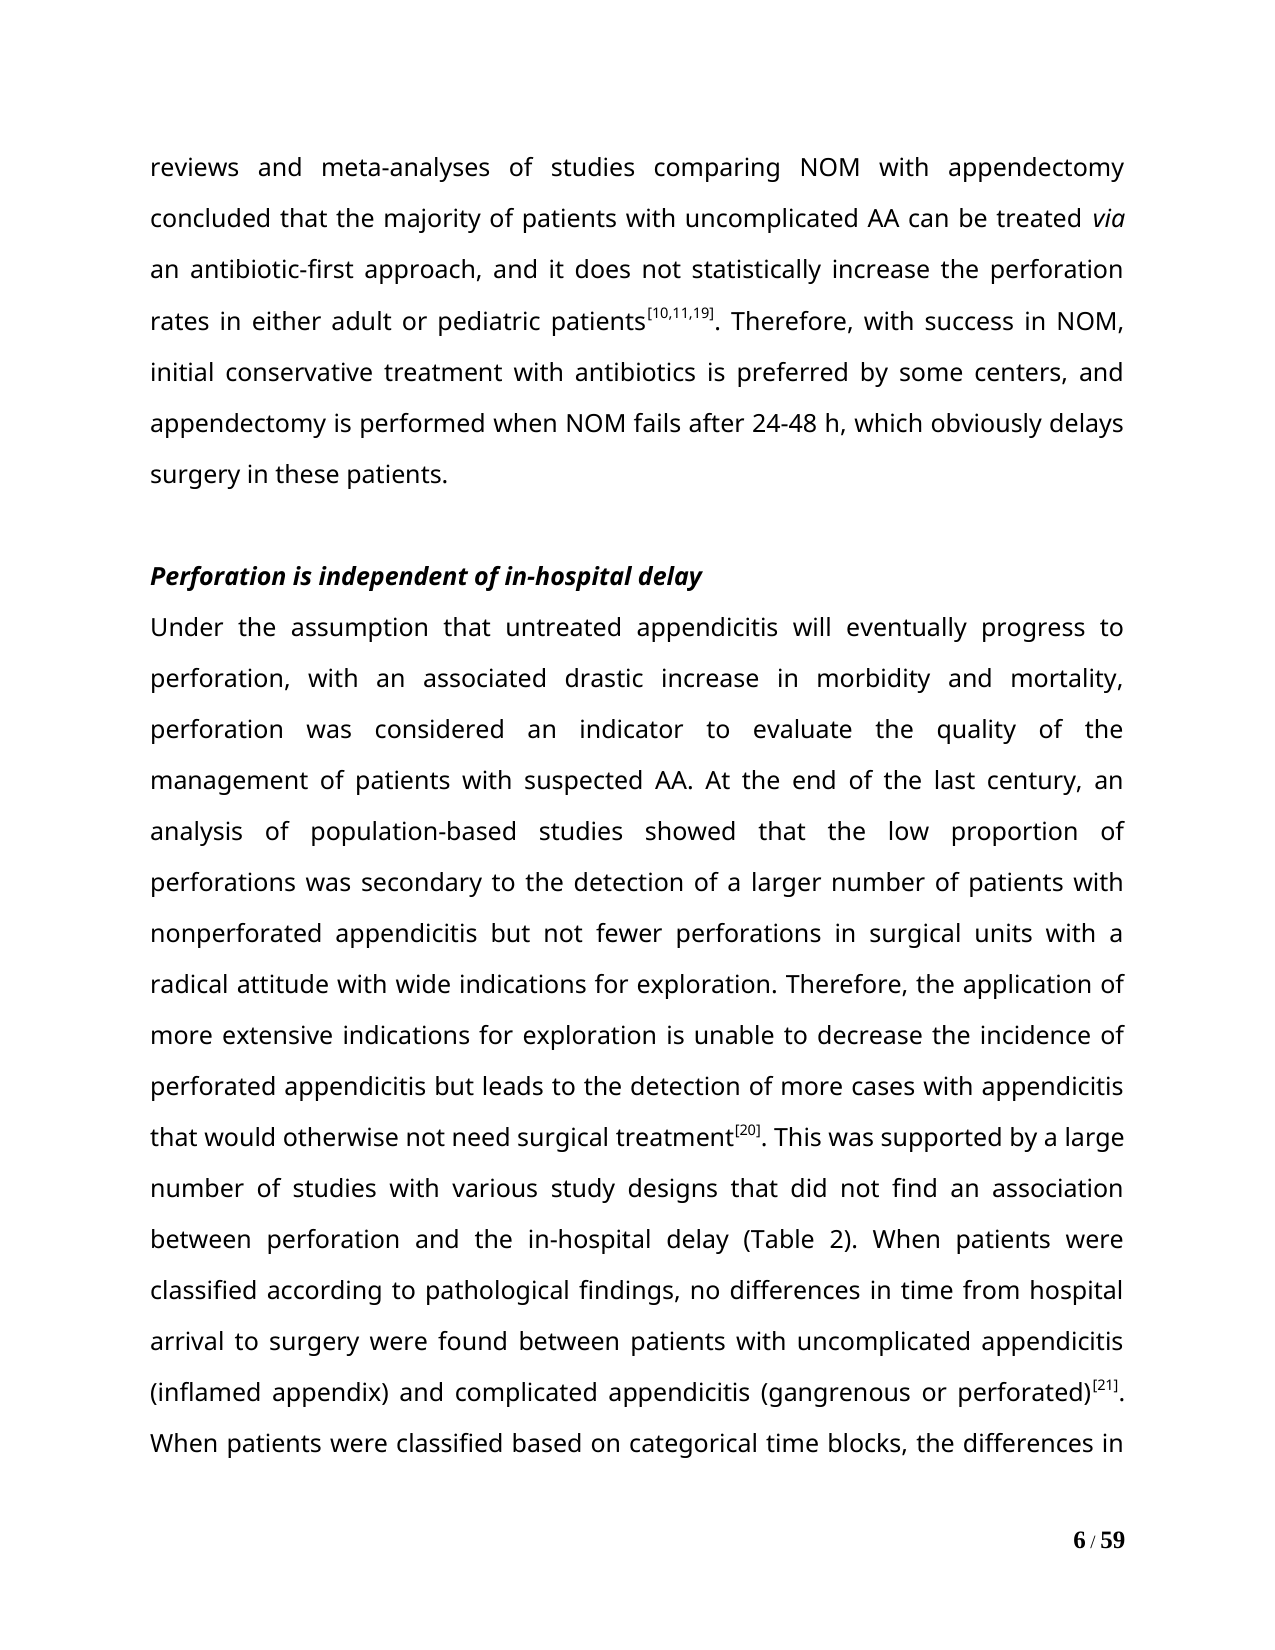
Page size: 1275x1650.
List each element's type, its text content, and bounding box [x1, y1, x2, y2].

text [150, 150, 1125, 490]
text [150, 609, 1125, 1460]
text Perforation is independent of in-hospital delay [150, 558, 1125, 592]
